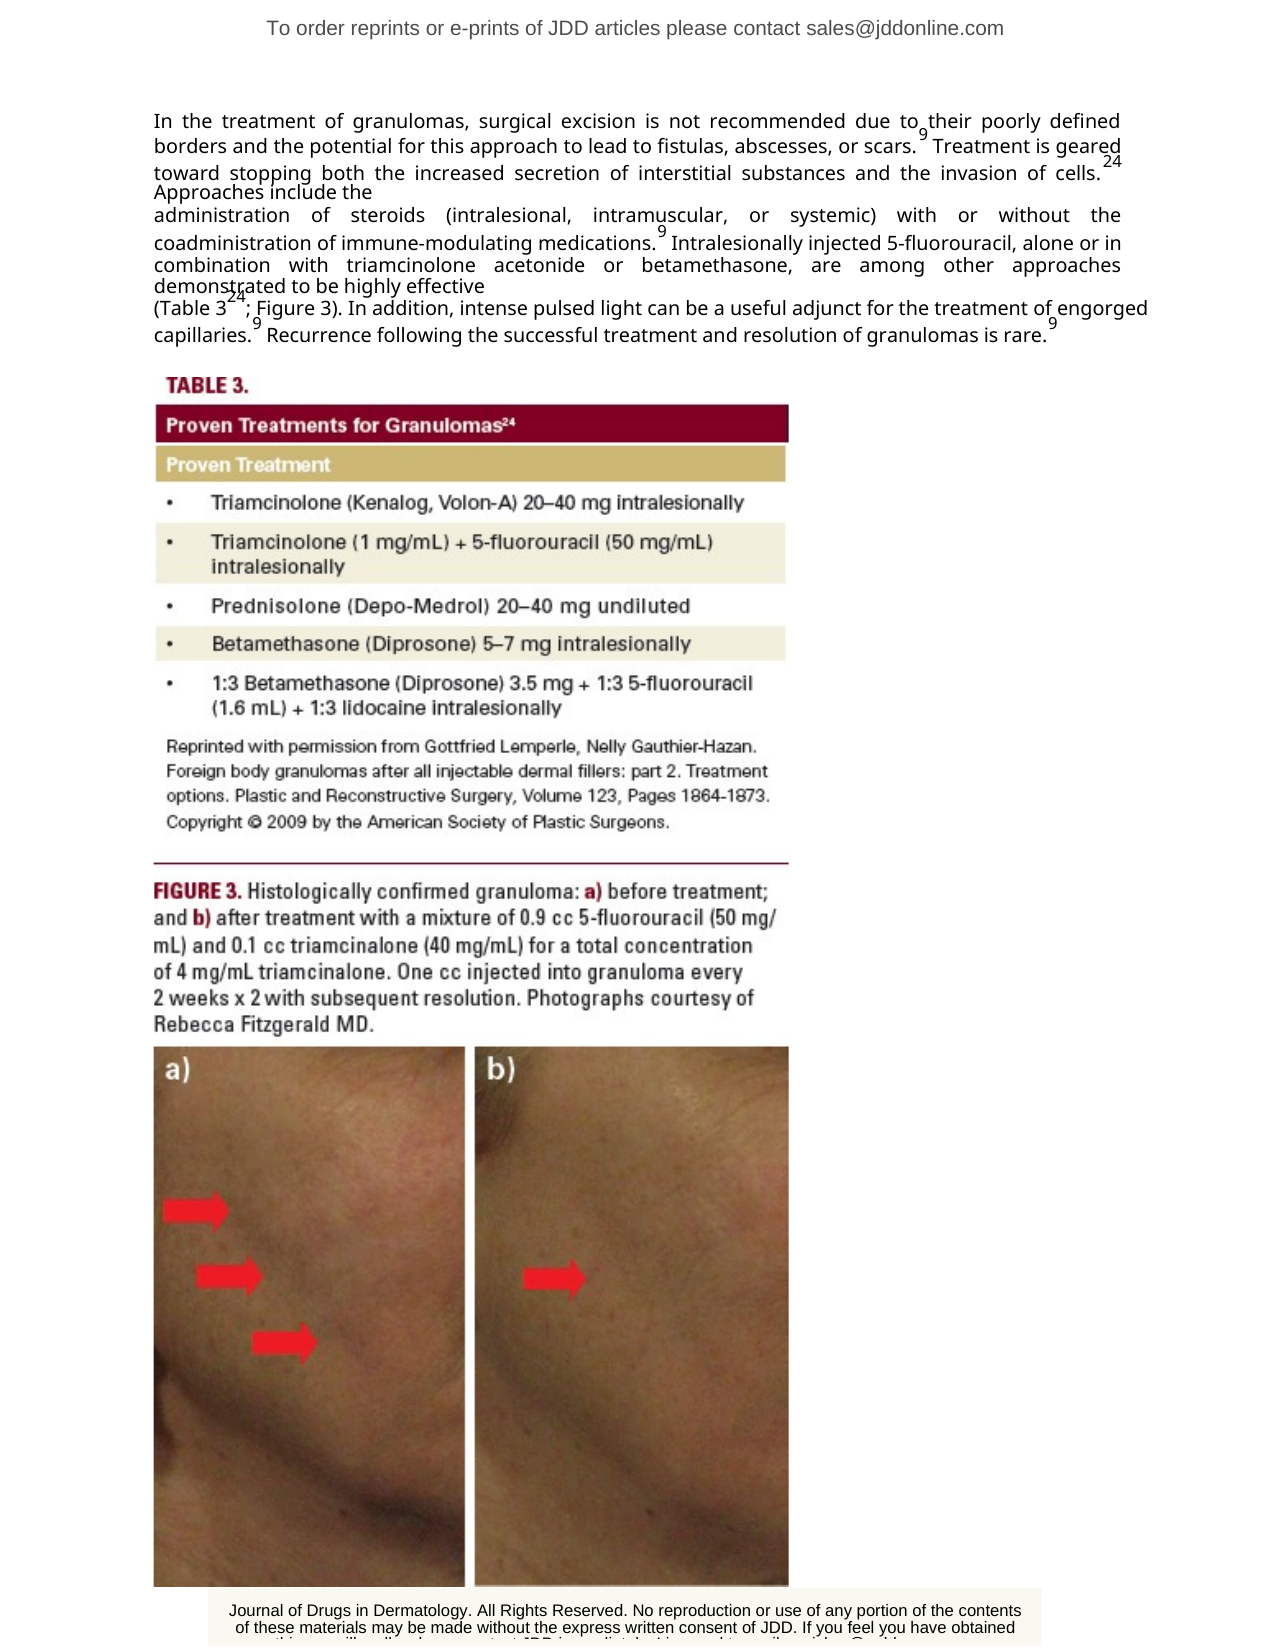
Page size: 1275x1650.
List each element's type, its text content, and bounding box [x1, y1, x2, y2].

text In the treatment of granulomas, surgical excision is not recommended due to their poorly defined borders and the potential for this approach to lead to fistulas, abscesses, or scars.9 Treatment is geared toward stopping both the increased secretion of interstitial substances and the invasion of cells.24 Approaches include the [154, 112, 1122, 206]
text (Table 324; Figure 3). In addition, intense pulsed light can be a useful adjunct for the treatment of engorged [154, 300, 1150, 319]
text capillaries.9 Recurrence following the successful treatment and resolution of granulomas is rare.9 [154, 319, 1150, 348]
picture [153, 377, 789, 1587]
text administration of steroids (intralesional, intramuscular, or systemic) with or without the coadministration of immune-modulating medications.9 Intralesionally injected 5-fluorouracil, alone or in combination with triamcinolone acetonide or betamethasone, are among other approaches demonstrated to be highly effective [154, 206, 1122, 300]
